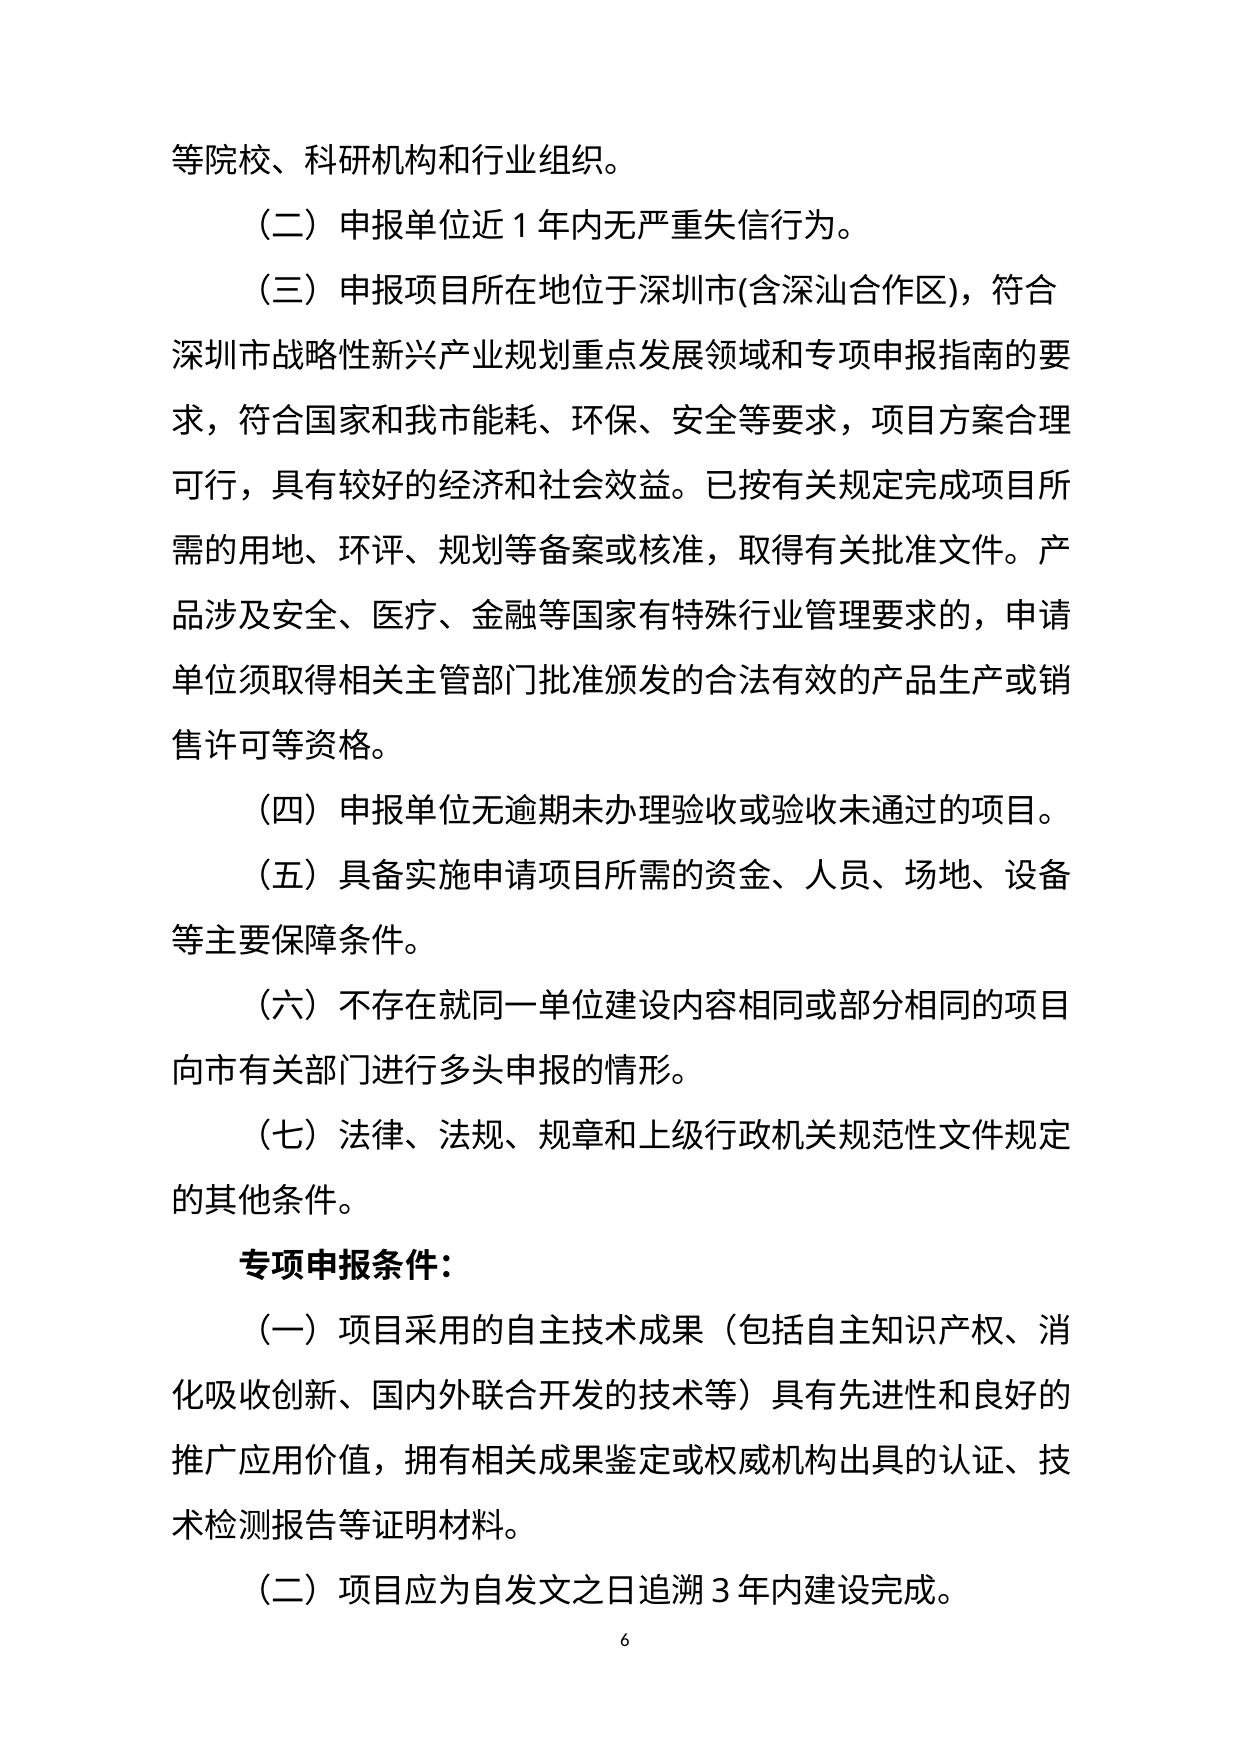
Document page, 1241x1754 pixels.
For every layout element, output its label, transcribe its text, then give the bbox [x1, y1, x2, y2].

text （三）申报项目所在地位于深圳市(含深汕合作区)，符合深圳市战略性新兴产业规划重点发展领域和专项申报指南的要求，符合国家和我市能耗、环保、安全等要求，项目方案合理可行，具有较好的经济和社会效益。已按有关规定完成项目所需的用地、环评、规划等备案或核准，取得有关批准文件。产品涉及安全、医疗、金融等国家有特殊行业管理要求的，申请单位须取得相关主管部门批准颁发的合法有效的产品生产或销售许可等资格。 [171, 255, 1078, 775]
text （七）法律、法规、规章和上级行政机关规范性文件规定的其他条件。 [171, 1100, 1078, 1230]
text （四）申报单位无逾期未办理验收或验收未通过的项目。 [171, 775, 1078, 840]
text （六）不存在就同一单位建设内容相同或部分相同的项目向市有关部门进行多头申报的情形。 [171, 970, 1078, 1100]
text （二）申报单位近1年内无严重失信行为。 [171, 190, 1078, 255]
text （一）项目采用的自主技术成果（包括自主知识产权、消化吸收创新、国内外联合开发的技术等）具有先进性和良好的推广应用价值，拥有相关成果鉴定或权威机构出具的认证、技术检测报告等证明材料。 [171, 1295, 1078, 1555]
text （五）具备实施申请项目所需的资金、人员、场地、设备等主要保障条件。 [171, 840, 1078, 970]
text 专项申报条件： [171, 1230, 1078, 1295]
text （二）项目应为自发文之日追溯3年内建设完成。 [171, 1555, 1078, 1620]
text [171, 125, 1078, 190]
